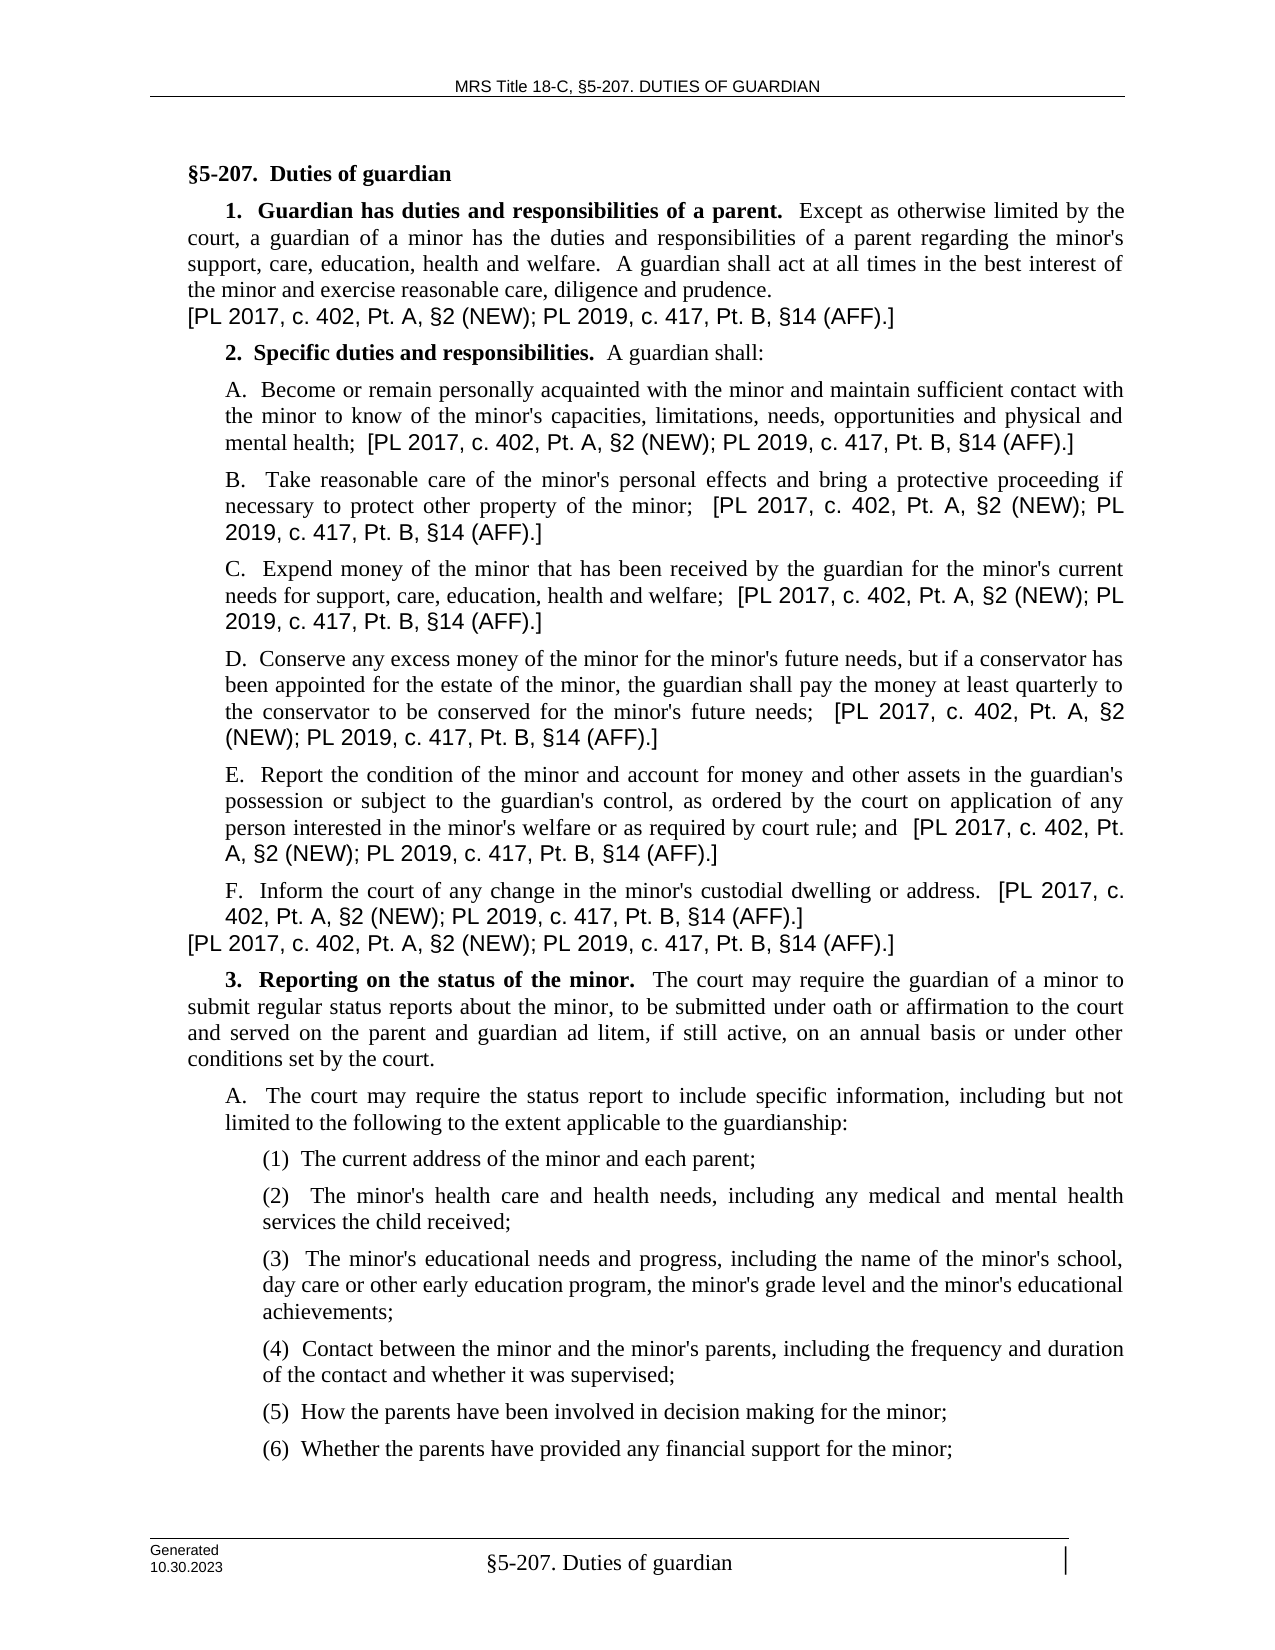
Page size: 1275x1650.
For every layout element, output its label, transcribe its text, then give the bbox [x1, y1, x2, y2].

text §5-207. Duties of guardian [187, 160, 1125, 187]
text 2. Specific duties and responsibilities. A guardian shall: [187, 339, 1125, 366]
text C. Expend money of the minor that has been received by the guardian for the minor's current needs for support, care, education, health and welfare; [PL 2017, c. 402, Pt. A, §2 (NEW); PL 2019, c. 417, Pt. B, §14 (AFF).] [225, 555, 1125, 634]
text A. The court may require the status report to include specific information, including but not limited to the following to the extent applicable to the guardianship: [225, 1082, 1125, 1135]
text (6) Whether the parents have provided any financial support for the minor; [262, 1434, 1125, 1461]
text [PL 2017, c. 402, Pt. A, §2 (NEW); PL 2019, c. 417, Pt. B, §14 (AFF).] [187, 929, 1125, 956]
text E. Report the condition of the minor and account for money and other assets in the guardian's possession or subject to the guardian's control, as ordered by the court on application of any person interested in the minor's welfare or as required by court rule; and [PL 2017, c. 402, Pt. A, §2 (NEW); PL 2019, c. 417, Pt. B, §14 (AFF).] [225, 761, 1125, 866]
text (5) How the parents have been involved in decision making for the minor; [262, 1398, 1125, 1424]
text 1. Guardian has duties and responsibilities of a parent. Except as otherwise limited by the court, a guardian of a minor has the duties and responsibilities of a parent regarding the minor's support, care, education, health and welfare. A guardian shall act at all times in the best interest of the minor and exercise reasonable care, diligence and prudence. [187, 197, 1125, 303]
text F. Inform the court of any change in the minor's custodial dwelling or address. [PL 2017, c. 402, Pt. A, §2 (NEW); PL 2019, c. 417, Pt. B, §14 (AFF).] [225, 877, 1125, 929]
text A. Become or remain personally acquainted with the minor and maintain sufficient contact with the minor to know of the minor's capacities, limitations, needs, opportunities and physical and mental health; [PL 2017, c. 402, Pt. A, §2 (NEW); PL 2019, c. 417, Pt. B, §14 (AFF).] [225, 376, 1125, 455]
text (2) The minor's health care and health needs, including any medical and mental health services the child received; [262, 1182, 1125, 1235]
text B. Take reasonable care of the minor's personal effects and bring a protective proceeding if necessary to protect other property of the minor; [PL 2017, c. 402, Pt. A, §2 (NEW); PL 2019, c. 417, Pt. B, §14 (AFF).] [225, 466, 1125, 545]
text (1) The current address of the minor and each parent; [262, 1145, 1125, 1172]
text D. Conserve any excess money of the minor for the minor's future needs, but if a conservator has been appointed for the estate of the minor, the guardian shall pay the money at least quarterly to the conservator to be conserved for the minor's future needs; [PL 2017, c. 402, Pt. A, §2 (NEW); PL 2019, c. 417, Pt. B, §14 (AFF).] [225, 645, 1125, 750]
text (4) Contact between the minor and the minor's parents, including the frequency and duration of the contact and whether it was supervised; [262, 1335, 1125, 1387]
text 3. Reporting on the status of the minor. The court may require the guardian of a minor to submit regular status reports about the minor, to be submitted under oath or affirmation to the court and served on the parent and guardian ad litem, if still active, on an annual basis or under other conditions set by the court. [187, 966, 1125, 1072]
text [PL 2017, c. 402, Pt. A, §2 (NEW); PL 2019, c. 417, Pt. B, §14 (AFF).] [187, 303, 1125, 329]
text (3) The minor's educational needs and progress, including the name of the minor's school, day care or other early education program, the minor's grade level and the minor's educational achievements; [262, 1245, 1125, 1324]
